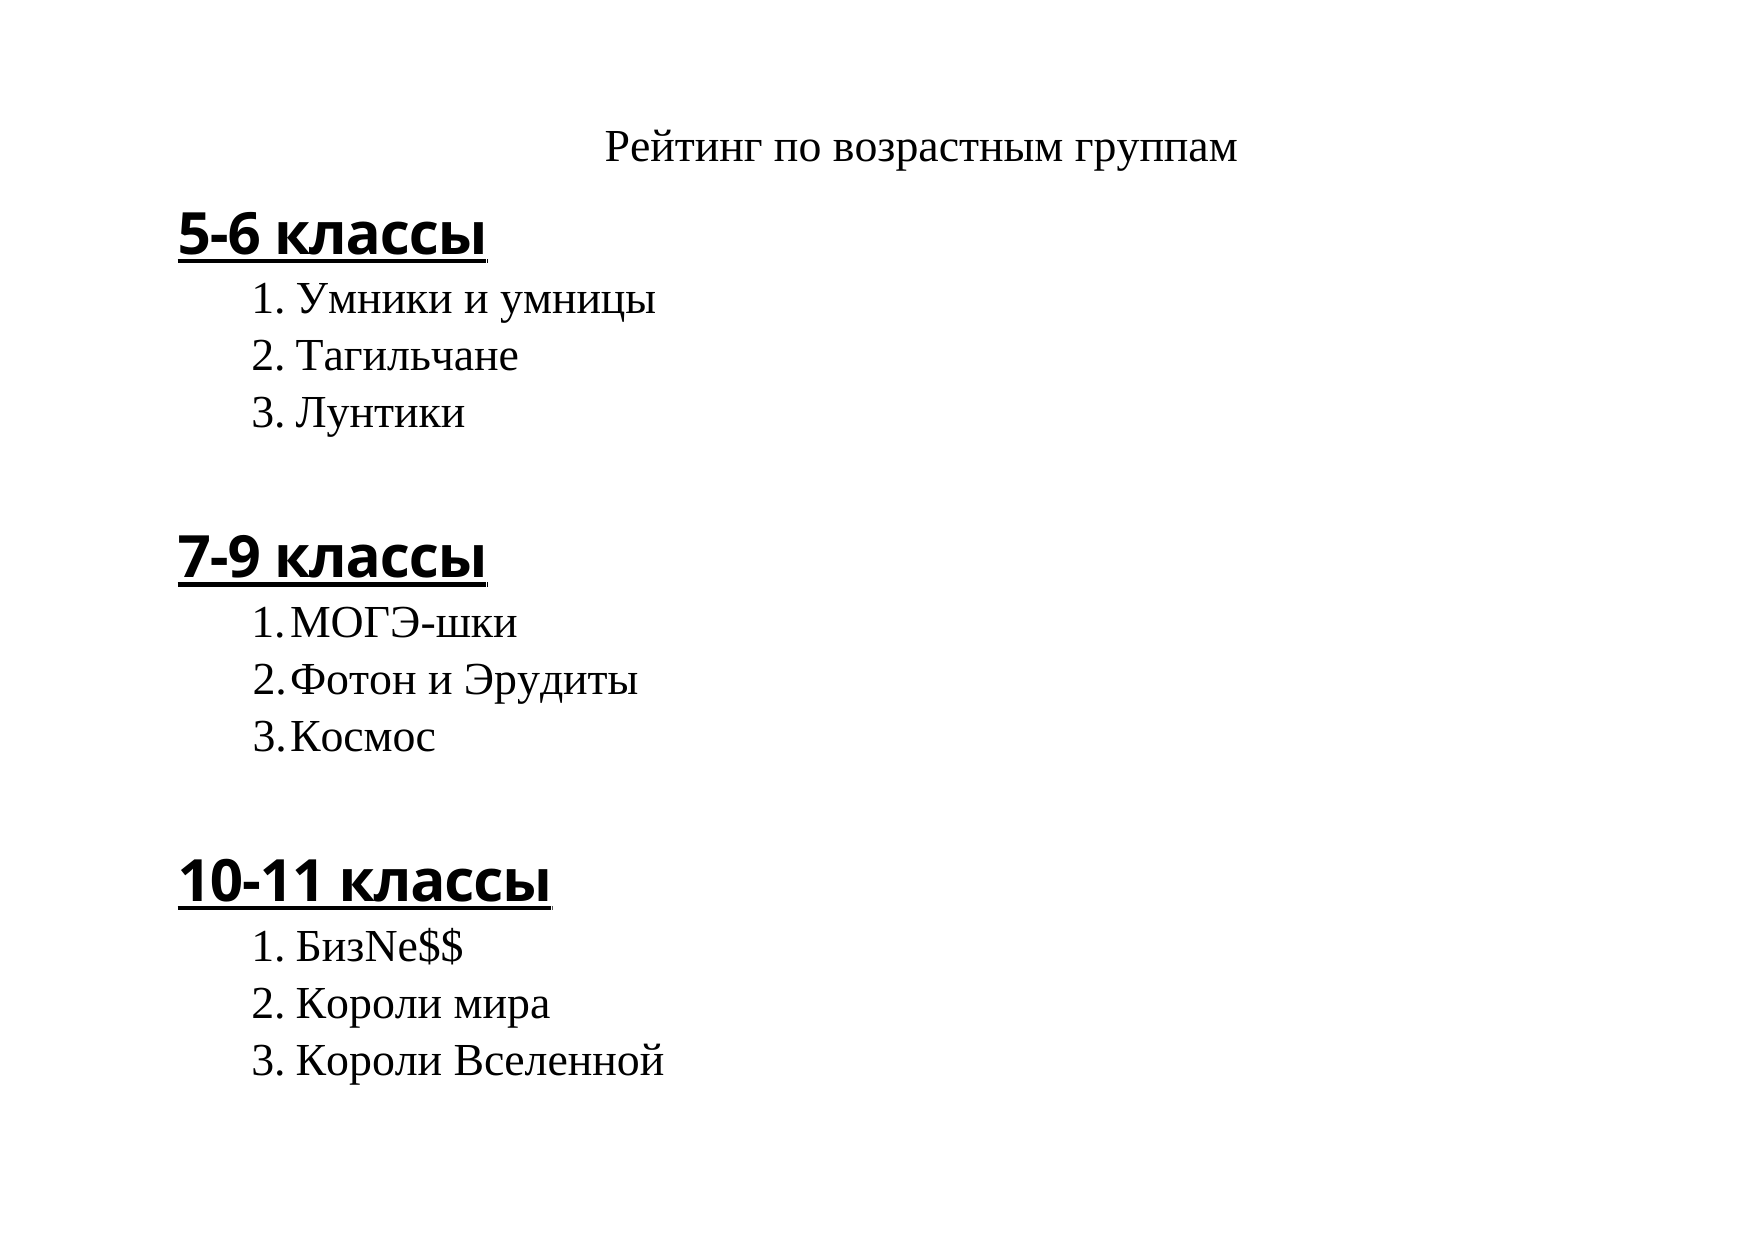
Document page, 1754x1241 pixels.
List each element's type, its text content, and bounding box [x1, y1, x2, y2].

list Тагильчане [251, 328, 1665, 381]
list Короли мира [251, 975, 1665, 1028]
list Космос [252, 708, 1665, 761]
list Фотон и Эрудиты [252, 652, 1665, 704]
title 10-11 классы [177, 839, 1665, 918]
list МОГЭ-шки [251, 595, 1665, 647]
list Лунтики [251, 385, 1665, 438]
title 7-9 классы [177, 515, 1665, 595]
text Рейтинг по возрастным группам [177, 118, 1665, 171]
list БизNe$$ [251, 918, 1665, 971]
title 5-6 классы [177, 192, 1665, 271]
list Умники и умницы [251, 271, 1665, 324]
list Короли Вселенной [251, 1032, 1665, 1085]
